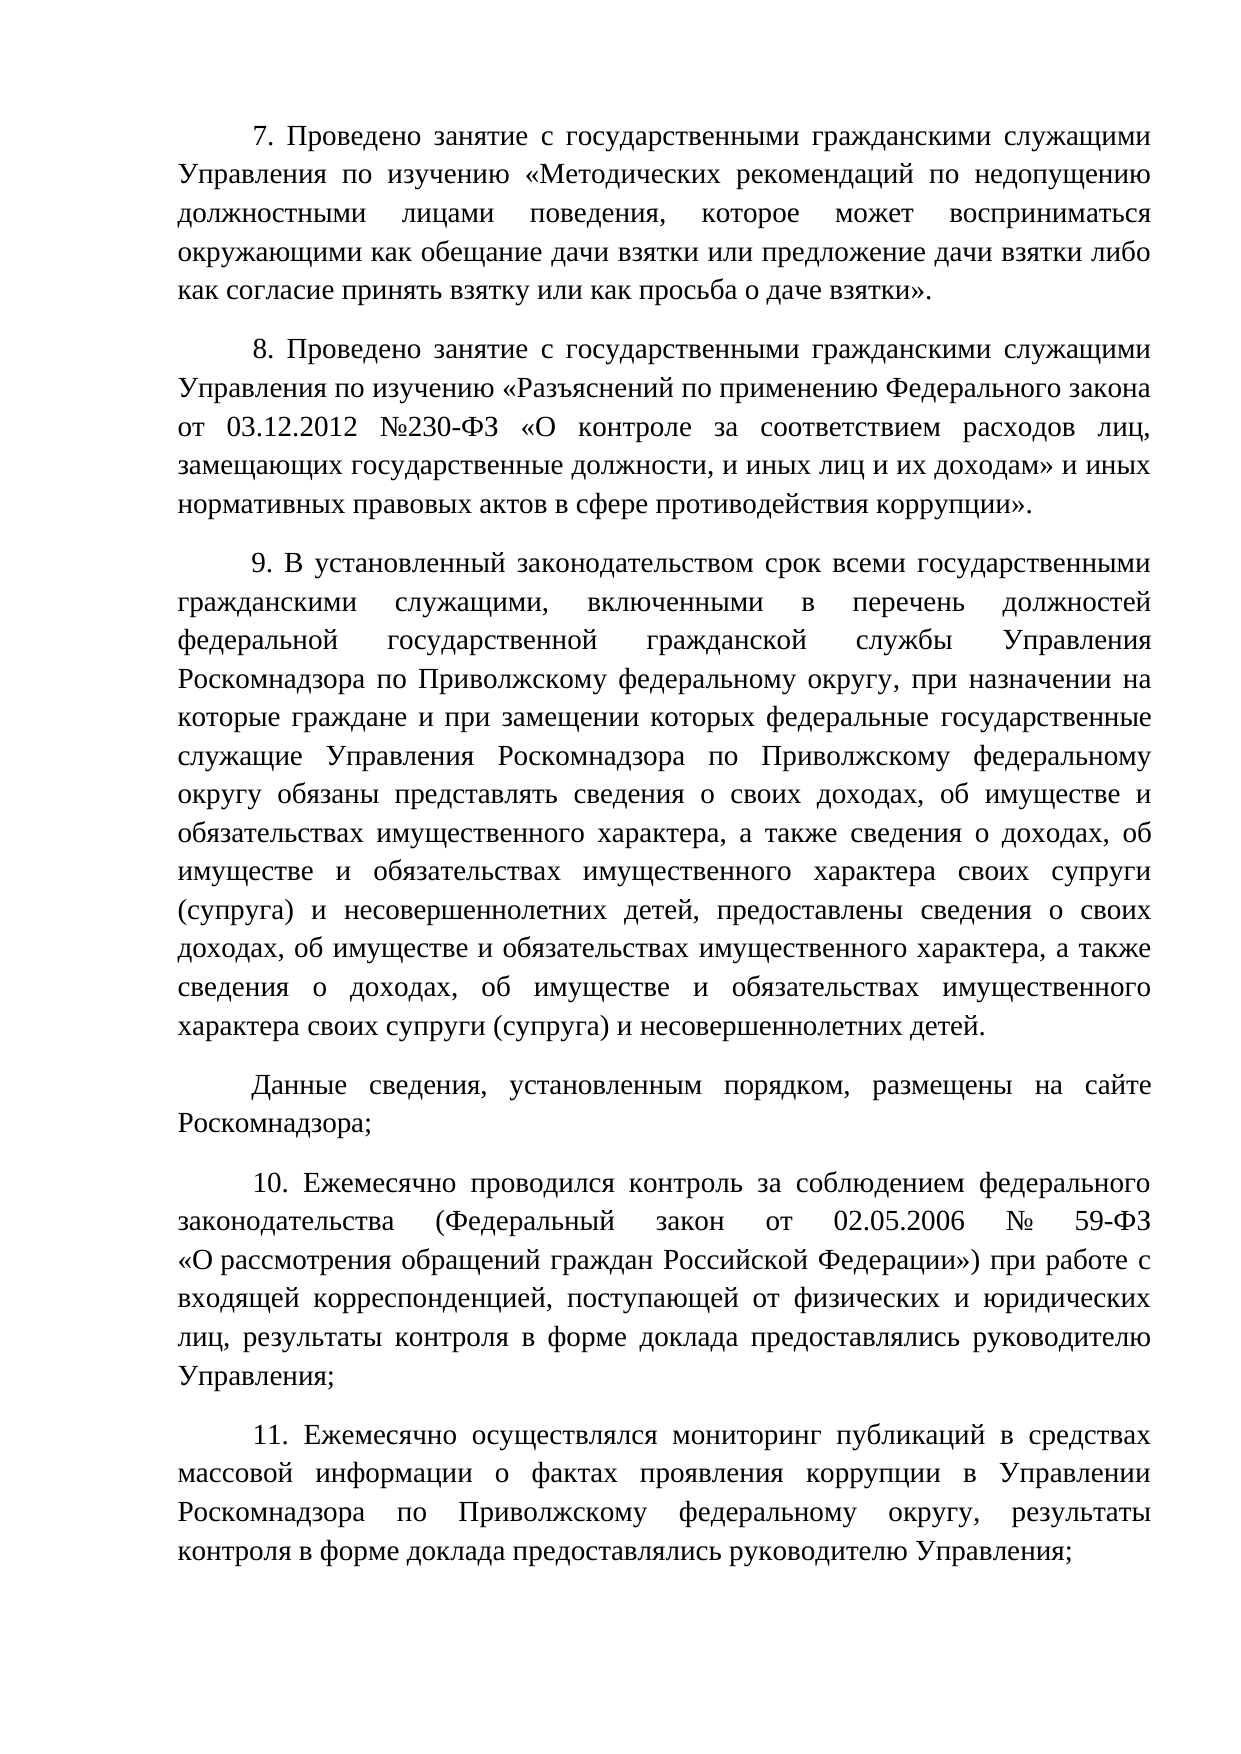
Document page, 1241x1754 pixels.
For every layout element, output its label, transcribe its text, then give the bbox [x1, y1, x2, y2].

text 9. В установленный законодательством срок всеми государственными гражданскими служащими, включенными в перечень должностей федеральной государственной гражданской службы Управления Роскомнадзора по Приволжскому федеральному округу, при назначении на которые граждане и при замещении которых федеральные государственные служащие Управления Роскомнадзора по Приволжскому федеральному округу обязаны представлять сведения о своих доходах, об имуществе и обязательствах имущественного характера, а также сведения о доходах, об имуществе и обязательствах имущественного характера своих супруги (супруга) и несовершеннолетних детей, предоставлены сведения о своих доходах, об имуществе и обязательствах имущественного характера, а также сведения о доходах, об имуществе и обязательствах имущественного характера своих супруги (супруга) и несовершеннолетних детей. [177, 545, 1152, 1041]
text 8. Проведено занятие с государственными гражданскими служащими Управления по изучению «Разъяснений по применению Федерального закона от 03.12.2012 №230-ФЗ «О контроле за соответствием расходов лиц, замещающих государственные должности, и иных лиц и их доходам» и иных нормативных правовых актов в сфере противодействия коррупции». [177, 332, 1152, 519]
text 7. Проведено занятие с государственными гражданскими служащими Управления по изучению «Методических рекомендаций по недопущению должностными лицами поведения, которое может восприниматься окружающими как обещание дачи взятки или предложение дачи взятки либо как согласие принять взятку или как просьба о даче взятки». [177, 118, 1152, 306]
text 10. Ежемесячно проводился контроль за соблюдением федерального законодательства (Федеральный закон от 02.05.2006 № 59-ФЗ «О рассмотрения обращений граждан Российской Федерации») при работе с входящей корреспонденцией, поступающей от физических и юридических лиц, результаты контроля в форме доклада предоставлялись руководителю Управления; [177, 1165, 1152, 1391]
text 11. Ежемесячно осуществлялся мониторинг публикаций в средствах массовой информации о фактах проявления коррупции в Управлении Роскомнадзора по Приволжскому федеральному округу, результаты контроля в форме доклада предоставлялись руководителю Управления; [177, 1417, 1152, 1566]
text Данные сведения, установленным порядком, размещены на сайте Роскомнадзора; [177, 1067, 1152, 1139]
